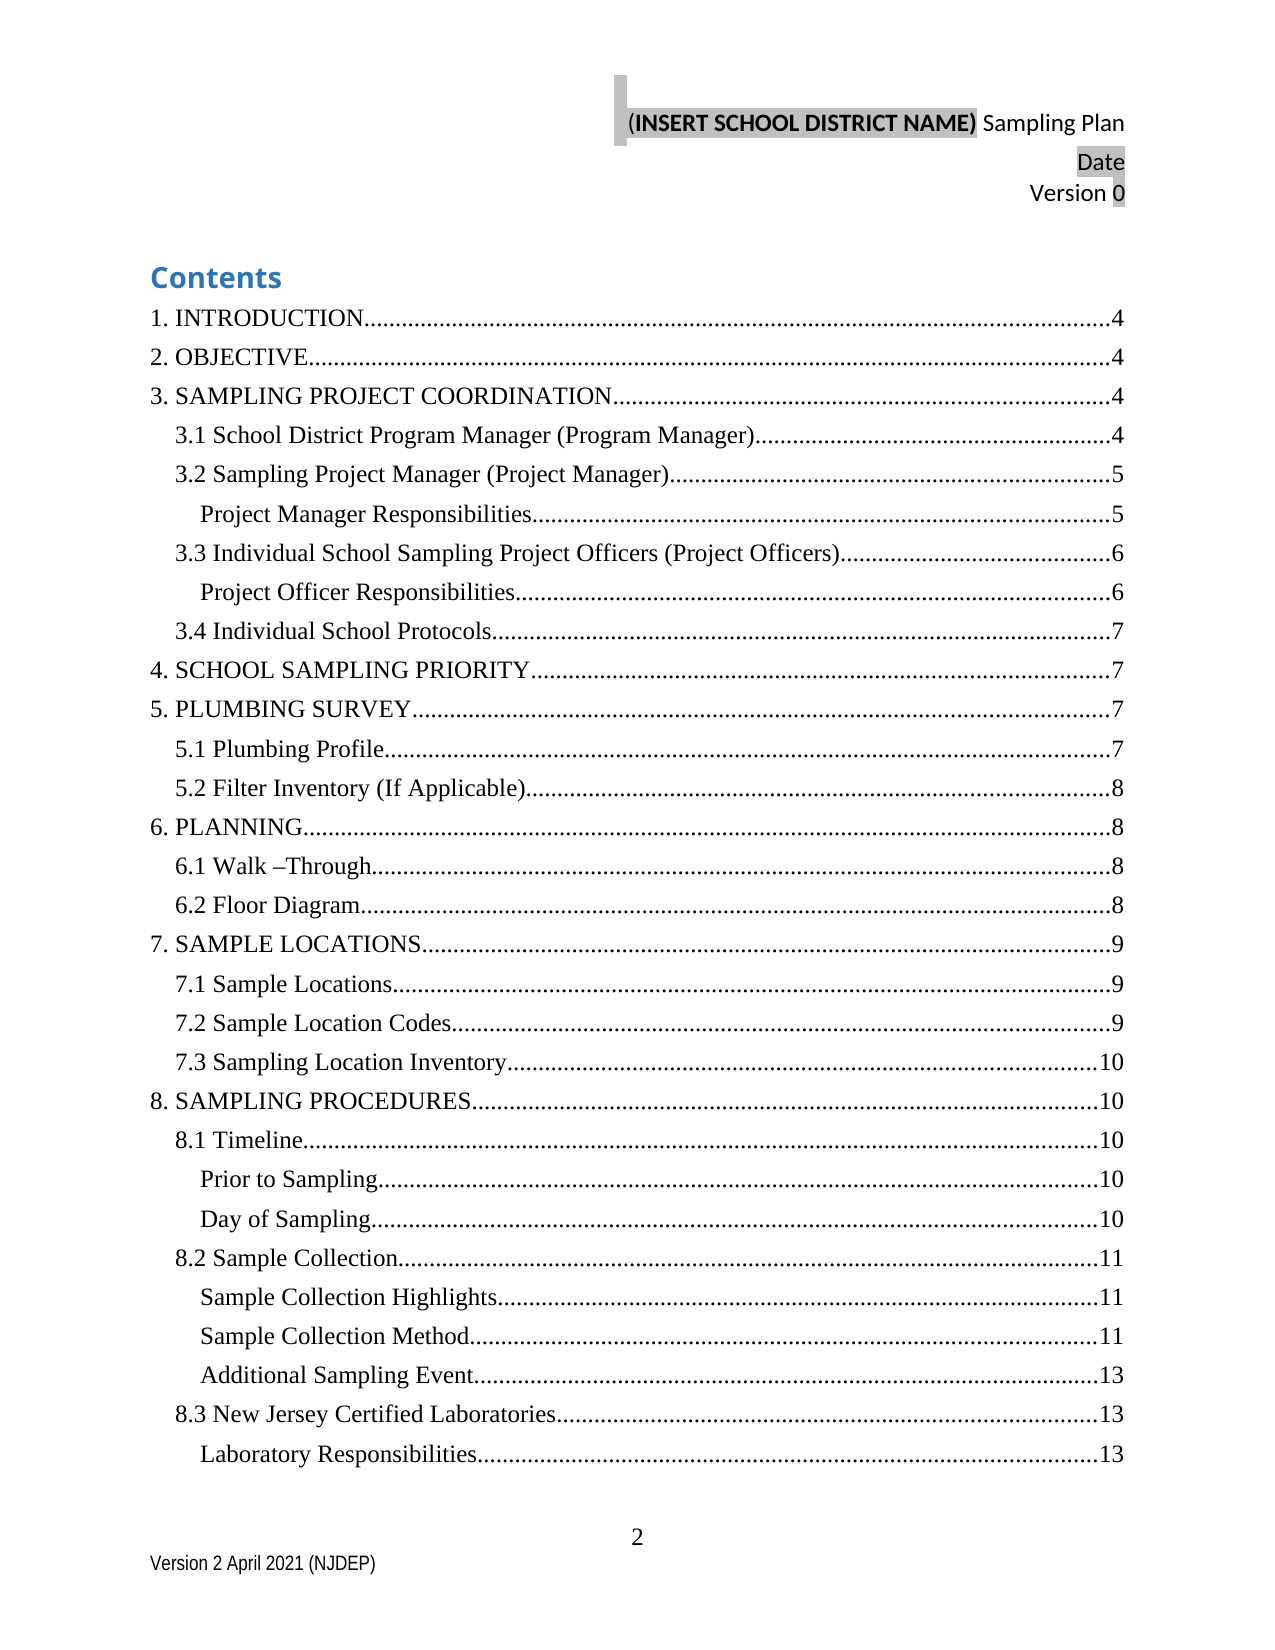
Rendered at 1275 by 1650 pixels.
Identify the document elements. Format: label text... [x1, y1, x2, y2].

text 8. SAMPLING PROCEDURES 10 [150, 1086, 1125, 1115]
text 3.3 Individual School Sampling Project Officers (Project Officers) 6 [175, 538, 1125, 567]
text 4. SCHOOL SAMPLING PRIORITY 7 [150, 655, 1125, 684]
text Sample Collection Method 11 [200, 1321, 1125, 1350]
text 7.1 Sample Locations 9 [175, 969, 1125, 997]
text 8.1 Timeline 10 [175, 1125, 1125, 1154]
text 6.1 Walk –Through 8 [175, 851, 1125, 880]
text Additional Sampling Event 13 [200, 1360, 1125, 1389]
text 3.4 Individual School Protocols 7 [175, 616, 1125, 645]
text 3. SAMPLING PROJECT COORDINATION 4 [150, 381, 1125, 410]
text Day of Sampling 10 [200, 1204, 1125, 1232]
text Project Manager Responsibilities 5 [200, 499, 1125, 527]
text 3.1 School District Program Manager (Program Manager) 4 [175, 420, 1125, 449]
text 7.2 Sample Location Codes 9 [175, 1008, 1125, 1037]
text 8.2 Sample Collection 11 [175, 1243, 1125, 1272]
text 7.3 Sampling Location Inventory 10 [175, 1047, 1125, 1076]
text 3.2 Sampling Project Manager (Project Manager) 5 [175, 459, 1125, 488]
text 5. PLUMBING SURVEY 7 [150, 694, 1125, 723]
text 2. OBJECTIVE 4 [150, 342, 1125, 371]
text 1. INTRODUCTION 4 [150, 303, 1125, 332]
text 8.3 New Jersey Certified Laboratories 13 [175, 1399, 1125, 1428]
text Prior to Sampling 10 [200, 1164, 1125, 1193]
text 5.1 Plumbing Profile 7 [175, 734, 1125, 762]
text Project Officer Responsibilities 6 [200, 577, 1125, 606]
text 6.2 Floor Diagram 8 [175, 890, 1125, 919]
subtitle Contents [150, 257, 1125, 297]
text 7. SAMPLE LOCATIONS 9 [150, 929, 1125, 958]
text 5.2 Filter Inventory (If Applicable) 8 [175, 773, 1125, 802]
text Laboratory Responsibilities 13 [200, 1439, 1125, 1467]
text 6. PLANNING 8 [150, 812, 1125, 841]
text Sample Collection Highlights 11 [200, 1282, 1125, 1311]
